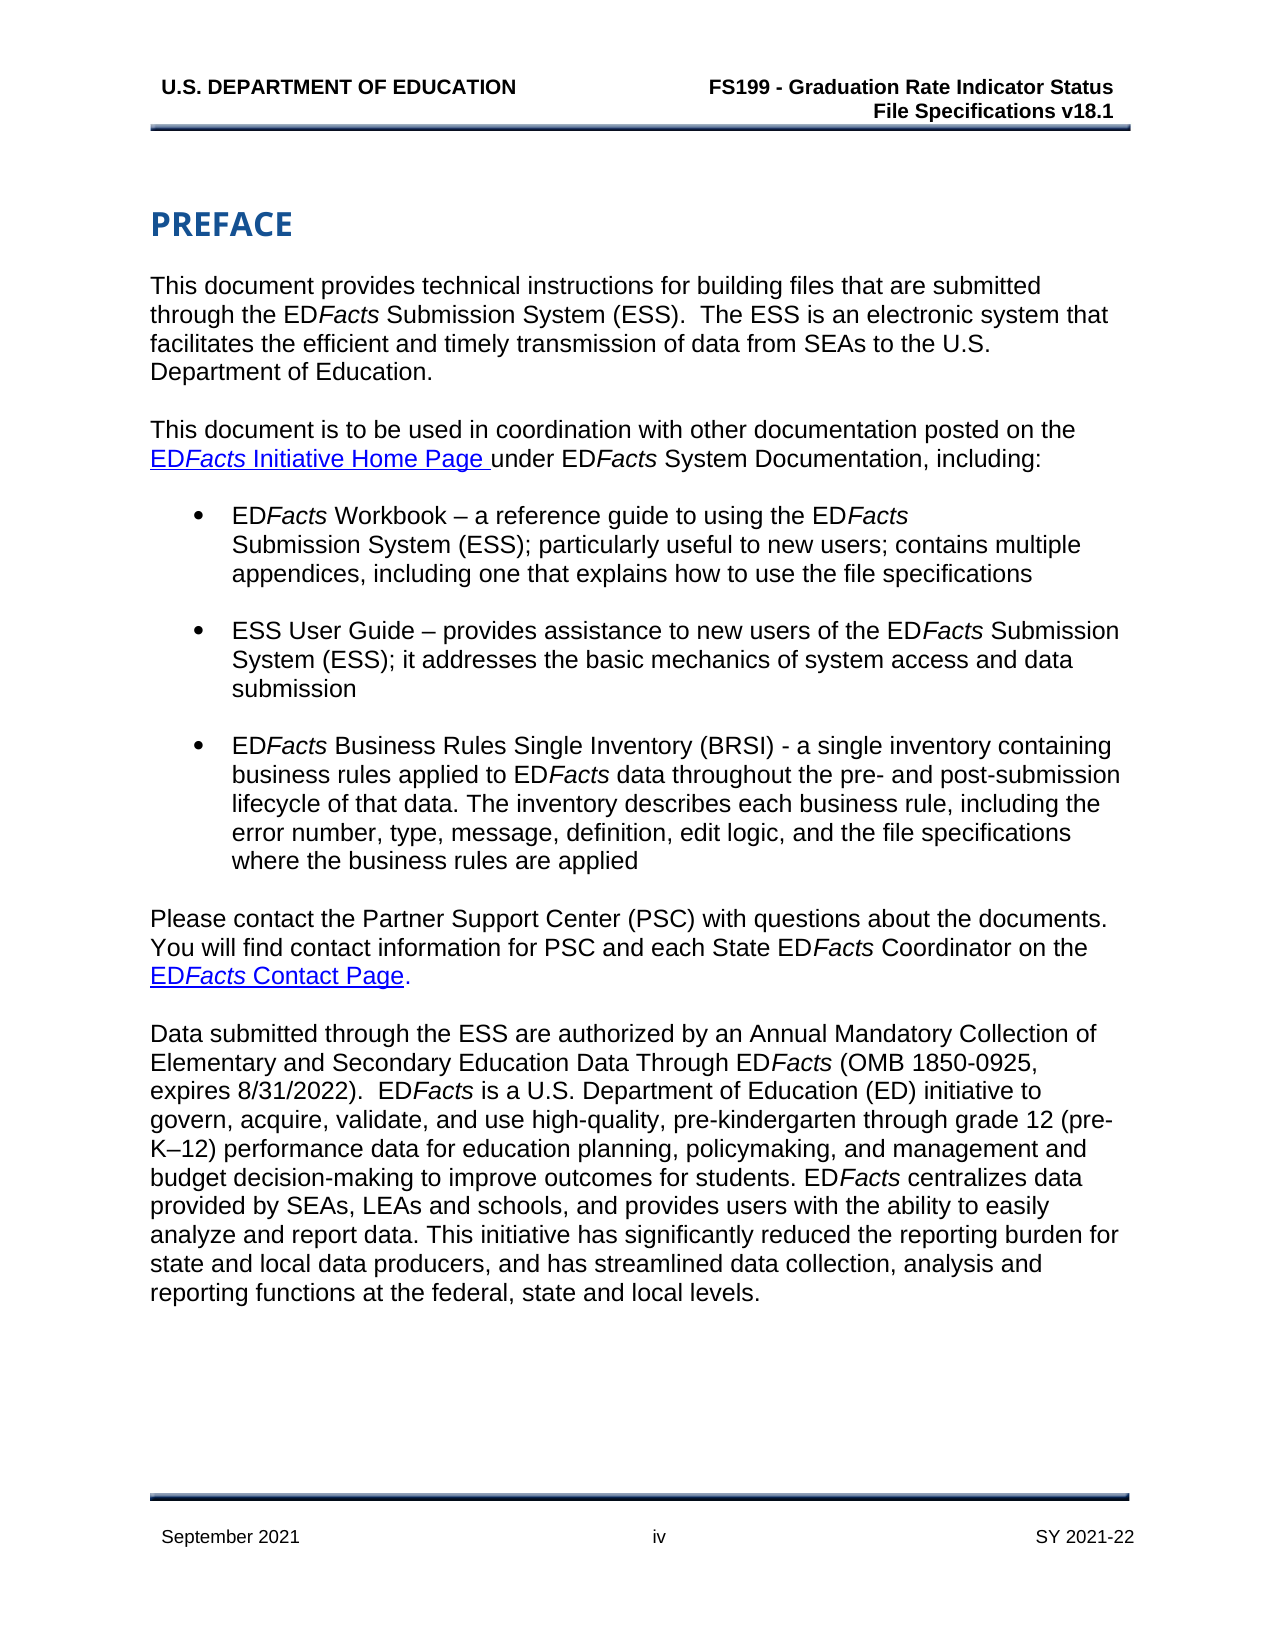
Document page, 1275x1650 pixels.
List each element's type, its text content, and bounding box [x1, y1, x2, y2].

list EDFacts Business Rules Single Inventory (BRSI) - a single inventory containing business rules applied to EDFacts data throughout the pre- and post-submission lifecycle of that data. The inventory describes each business rule, including the error number, type, message, definition, edit logic, and the file specifications where the business rules are applied [194, 731, 1125, 875]
text Submission System (ESS); particularly useful to new users; contains multiple appendices, including one that explains how to use the file specifications [232, 530, 1125, 587]
subtitle PREFACE [150, 201, 1125, 246]
text Data submitted through the ESS are authorized by an Annual Mandatory Collection of Elementary and Secondary Education Data Through EDFacts (OMB 1850-0925, expires 8/31/2022). EDFacts is a U.S. Department of Education (ED) initiative to govern, acquire, validate, and use high-quality, pre-kindergarten through grade 12 (pre-K–12) performance data for education planning, policymaking, and management and budget decision-making to improve outcomes for students. EDFacts centralizes data provided by SEAs, LEAs and schools, and provides users with the ability to easily analyze and report data. This initiative has significantly reduced the reporting burden for state and local data producers, and has streamlined data collection, analysis and reporting functions at the federal, state and local levels. [150, 1019, 1125, 1306]
picture [150, 122, 1138, 131]
picture [150, 1493, 1130, 1501]
list EDFacts Workbook – a reference guide to using the EDFacts [194, 501, 1125, 530]
list ESS User Guide – provides assistance to new users of the EDFacts Submission System (ESS); it addresses the basic mechanics of system access and data submission [194, 616, 1125, 702]
text This document provides technical instructions for building files that are submitted through the EDFacts Submission System (ESS). The ESS is an electronic system that facilitates the efficient and timely transmission of data from SEAs to the U.S. Department of Education. [150, 271, 1125, 386]
text Please contact the Partner Support Center (PSC) with questions about the documents. You will find contact information for PSC and each State EDFacts Coordinator on the EDFacts Contact Page. [150, 904, 1125, 990]
text This document is to be used in coordination with other documentation posted on the EDFacts Initiative Home Page under EDFacts System Documentation, including: [150, 415, 1125, 472]
